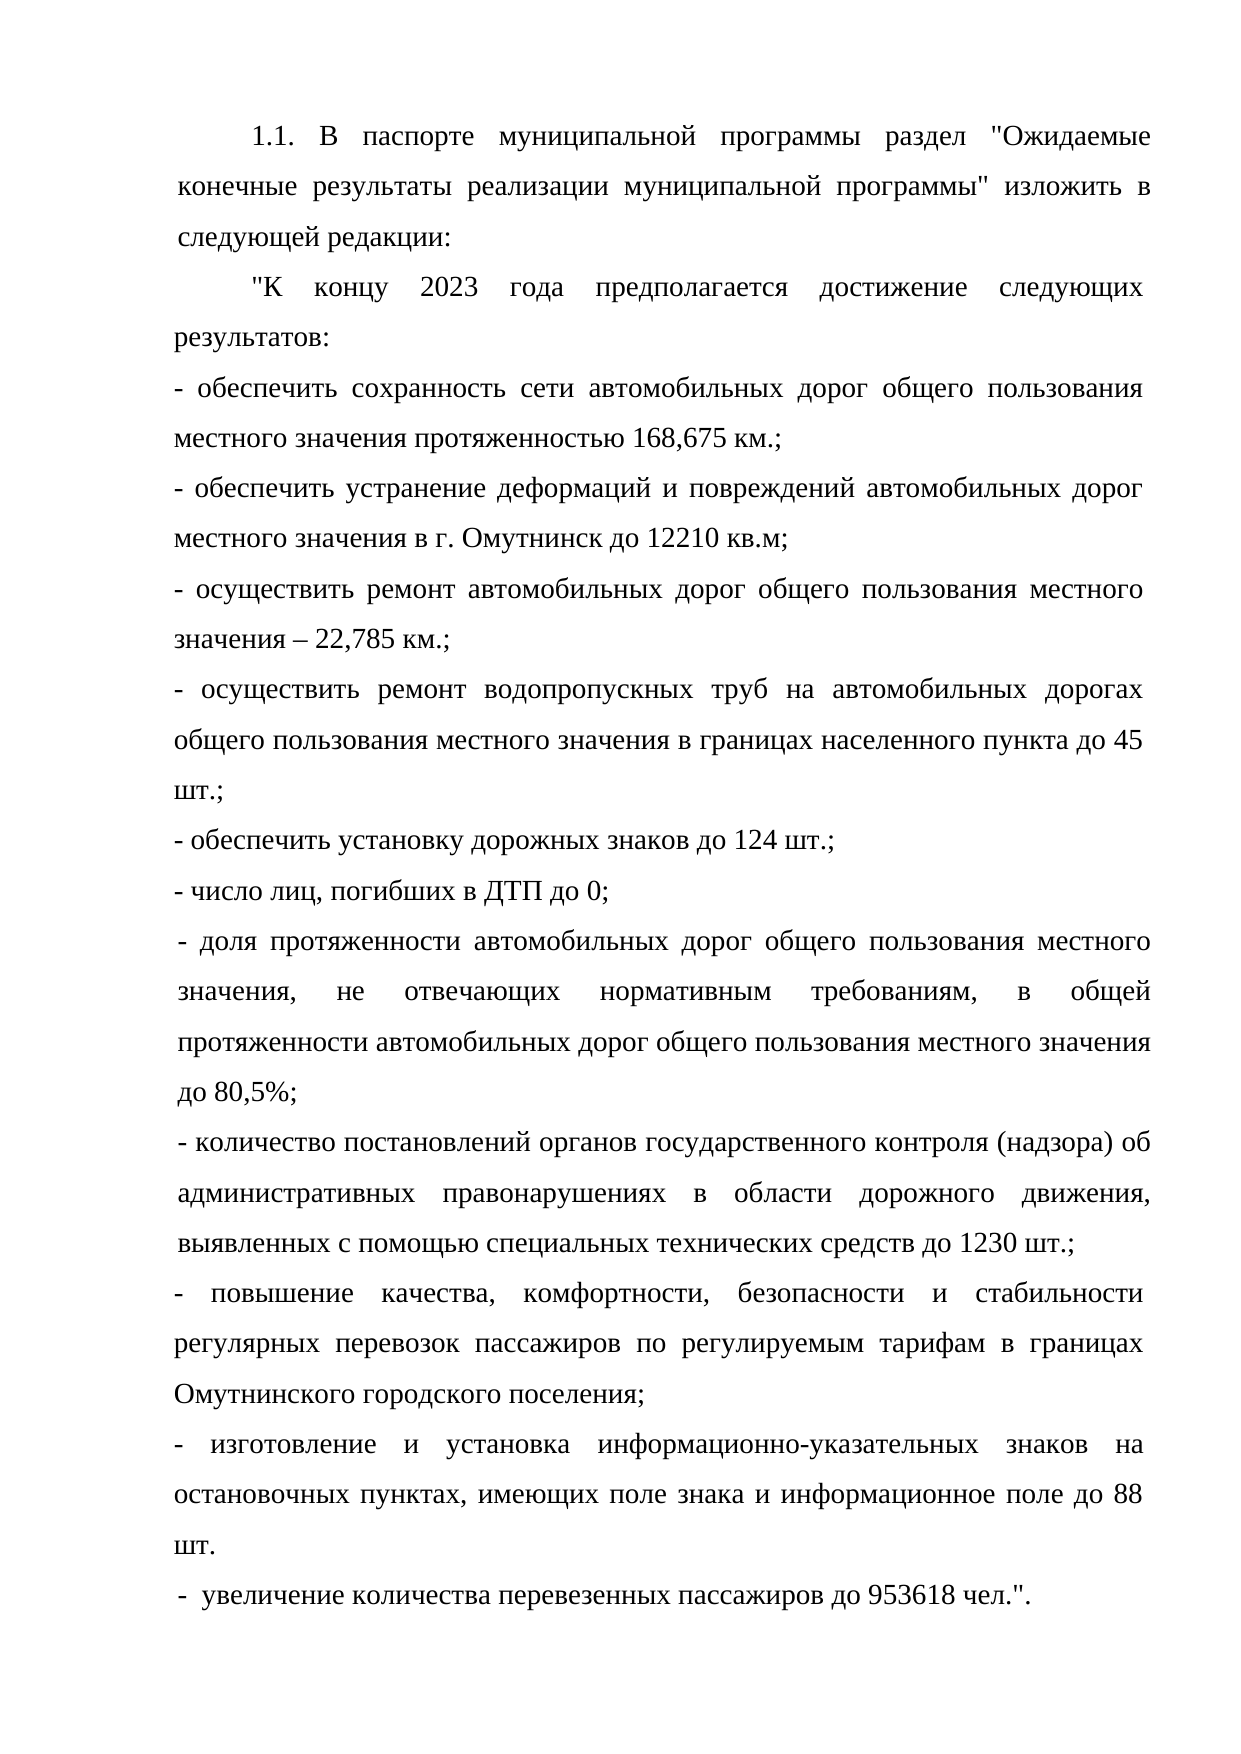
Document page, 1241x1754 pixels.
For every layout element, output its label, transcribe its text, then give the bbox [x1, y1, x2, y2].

text - обеспечить сохранность сети автомобильных дорог общего пользования местного значения протяженностью 168,675 км.; [173, 370, 1144, 453]
text 1.1. В паспорте муниципальной программы раздел "Ожидаемые конечные результаты реализации муниципальной программы" изложить в следующей редакции: [177, 118, 1152, 252]
text - обеспечить установку дорожных знаков до 124 шт.; [173, 822, 1144, 856]
text - обеспечить устранение деформаций и повреждений автомобильных дорог местного значения в г. Омутнинск до 12210 кв.м; [173, 470, 1144, 554]
text - изготовление и установка информационно-указательных знаков на остановочных пунктах, имеющих поле знака и информационное поле до 88 шт. [173, 1426, 1144, 1560]
text - увеличение количества перевезенных пассажиров до 953618 чел.". [177, 1577, 1152, 1611]
text - осуществить ремонт водопропускных труб на автомобильных дорогах общего пользования местного значения в границах населенного пункта до 45 шт.; [173, 672, 1144, 806]
text - доля протяженности автомобильных дорог общего пользования местного значения, не отвечающих нормативным требованиям, в общей протяженности автомобильных дорог общего пользования местного значения до 80,5%; [177, 923, 1152, 1108]
text - количество постановлений органов государственного контроля (надзора) об административных правонарушениях в области дорожного движения, выявленных с помощью специальных технических средств до 1230 шт.; [177, 1124, 1152, 1258]
text - повышение качества, комфортности, безопасности и стабильности регулярных перевозок пассажиров по регулируемым тарифам в границах Омутнинского городского поселения; [173, 1275, 1144, 1409]
text "К концу 2023 года предполагается достижение следующих результатов: [173, 269, 1144, 353]
text - число лиц, погибших в ДТП до 0; [173, 873, 1144, 906]
text - осуществить ремонт автомобильных дорог общего пользования местного значения – 22,785 км.; [173, 571, 1144, 655]
